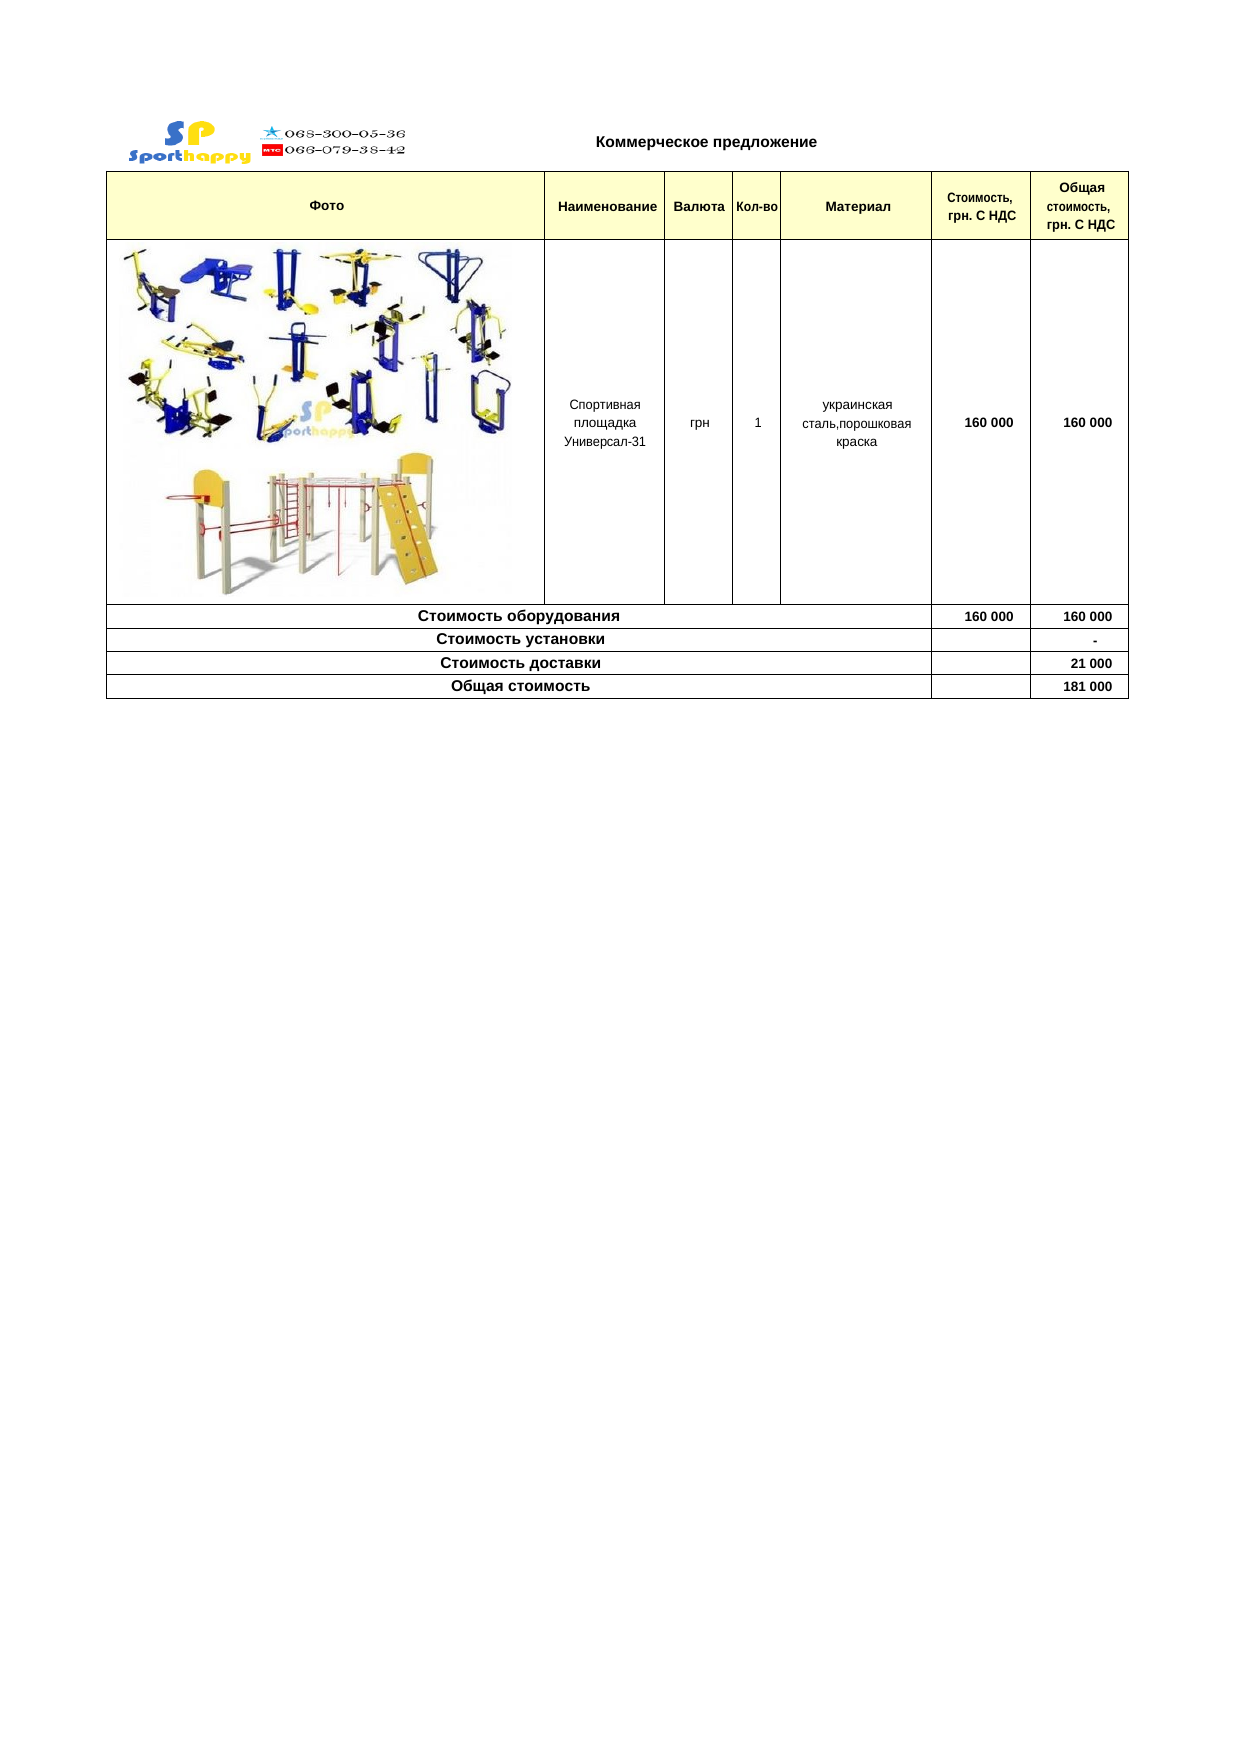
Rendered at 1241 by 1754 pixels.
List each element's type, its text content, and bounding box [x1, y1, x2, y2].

table_cell Общая стоимость [107, 675, 931, 698]
table_header Валюта [665, 172, 732, 239]
picture [128, 121, 405, 164]
table_cell Стоимость доставки [107, 652, 931, 674]
picture [118, 242, 512, 597]
table_cell 160 000 [932, 605, 1030, 627]
table_cell Стоимость оборудования [107, 605, 931, 627]
text Коммерческое предложение [596, 133, 1142, 151]
table_cell 1 [733, 240, 780, 604]
table_header Фото [107, 172, 544, 239]
table_header Стоимость, грн. С НДС [932, 172, 1030, 239]
table_cell - [1031, 629, 1128, 651]
table_cell 160 000 [932, 240, 1030, 604]
table_cell [932, 629, 1030, 651]
table_cell Спортивная площадка Универсал-31 [545, 240, 664, 604]
table_header Общая стоимость, грн. С НДС [1031, 172, 1128, 239]
table_cell 160 000 [1031, 240, 1128, 604]
table_header Наименование [545, 172, 664, 239]
table_cell [932, 675, 1030, 698]
table_cell Стоимость установки [107, 629, 931, 651]
table_cell [932, 652, 1030, 674]
table_header Кол-во [733, 172, 780, 239]
table_cell украинская сталь,порошковая краска [781, 240, 931, 604]
table_cell [107, 240, 544, 604]
table_cell 21 000 [1031, 652, 1128, 674]
table_cell 160 000 [1031, 605, 1128, 627]
table_header Материал [781, 172, 931, 239]
table_cell 181 000 [1031, 675, 1128, 698]
table_cell грн [665, 240, 732, 604]
